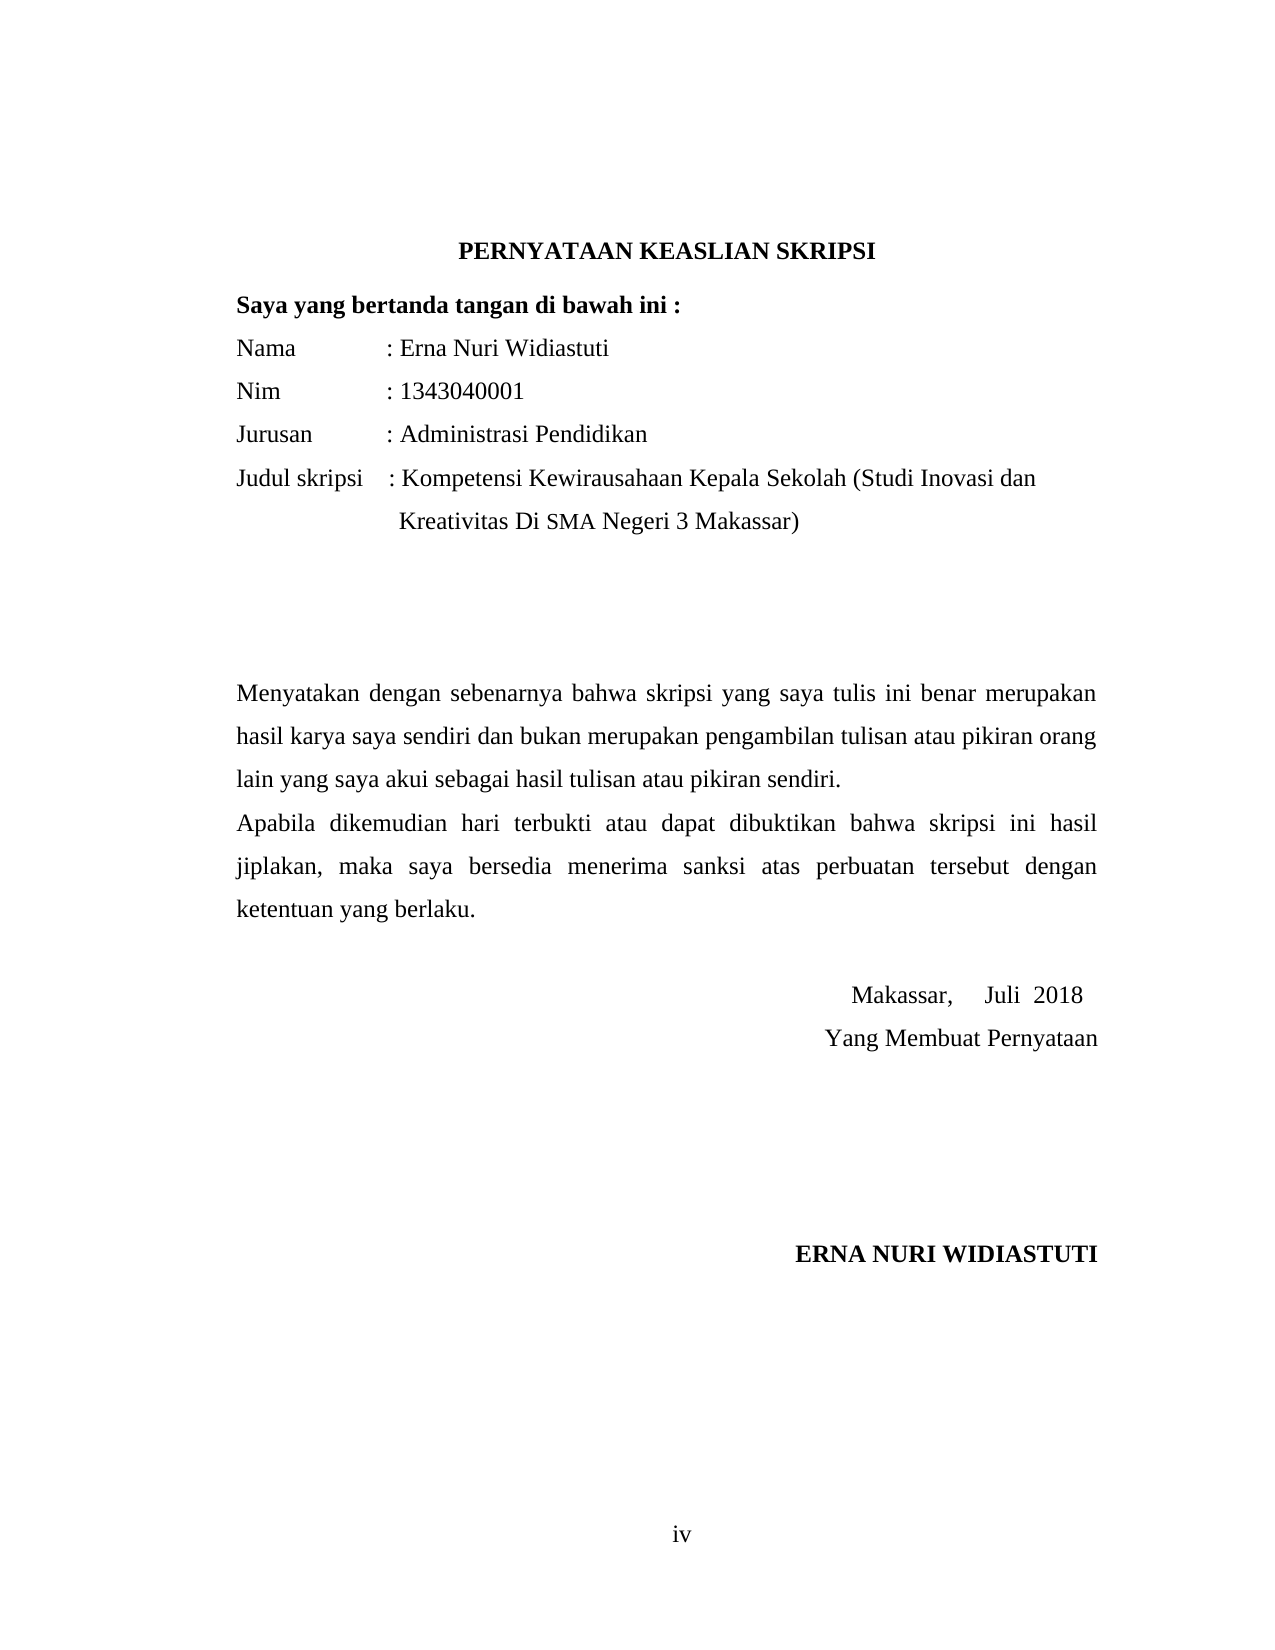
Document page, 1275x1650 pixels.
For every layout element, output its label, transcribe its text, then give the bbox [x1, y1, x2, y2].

text Judul skripsi : Kompetensi Kewirausahaan Kepala Sekolah (Studi Inovasi dan Kreativitas Di SMA Negeri 3 Makassar) [236, 463, 1098, 534]
text ERNA NURI WIDIASTUTI [236, 1239, 1098, 1268]
text Makassar, Juli 2018 [791, 980, 1098, 1009]
text PERNYATAAN KEASLIAN SKRIPSI [236, 236, 1098, 265]
text Nim : 1343040001 [236, 376, 1098, 405]
text Jurusan : Administrasi Pendidikan [236, 419, 1098, 448]
text Nama : Erna Nuri Widiastuti [236, 333, 1098, 362]
text Menyatakan dengan sebenarnya bahwa skripsi yang saya tulis ini benar merupakan hasil karya saya sendiri dan bukan merupakan pengambilan tulisan atau pikiran orang lain yang saya akui sebagai hasil tulisan atau pikiran sendiri. [236, 678, 1098, 793]
text Apabila dikemudian hari terbukti atau dapat dibuktikan bahwa skripsi ini hasil jiplakan, maka saya bersedia menerima sanksi atas perbuatan tersebut dengan ketentuan yang berlaku. [236, 808, 1098, 923]
text Yang Membuat Pernyataan [266, 1023, 1098, 1052]
text Saya yang bertanda tangan di bawah ini : [236, 290, 1098, 319]
